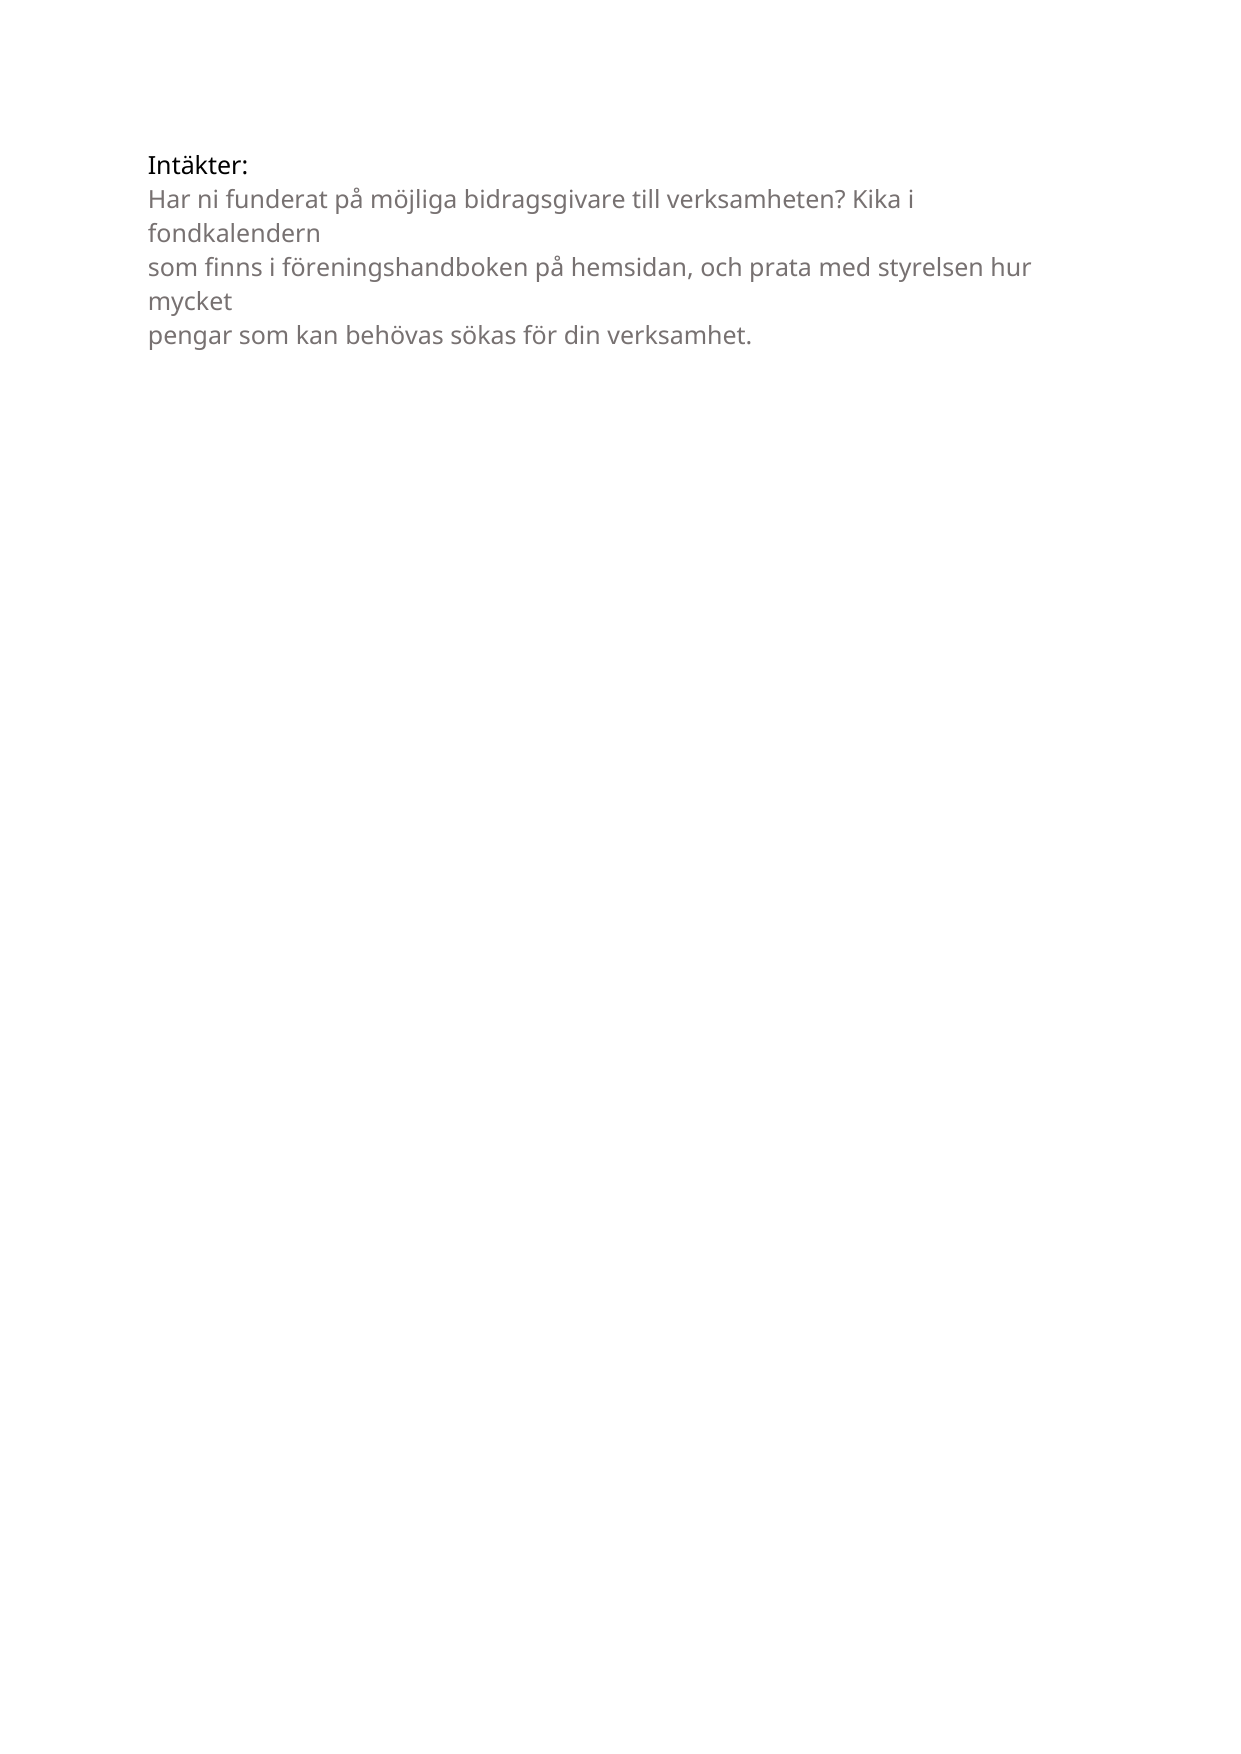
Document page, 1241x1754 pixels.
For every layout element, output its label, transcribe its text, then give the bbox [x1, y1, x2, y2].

text Har ni funderat på möjliga bidragsgivare till verksamheten? Kika i fondkalendern [148, 182, 1093, 250]
text pengar som kan behövas sökas för din verksamhet. [148, 318, 1093, 352]
text som finns i föreningshandboken på hemsidan, och prata med styrelsen hur mycket [148, 250, 1093, 318]
text Intäkter: [148, 148, 1093, 182]
